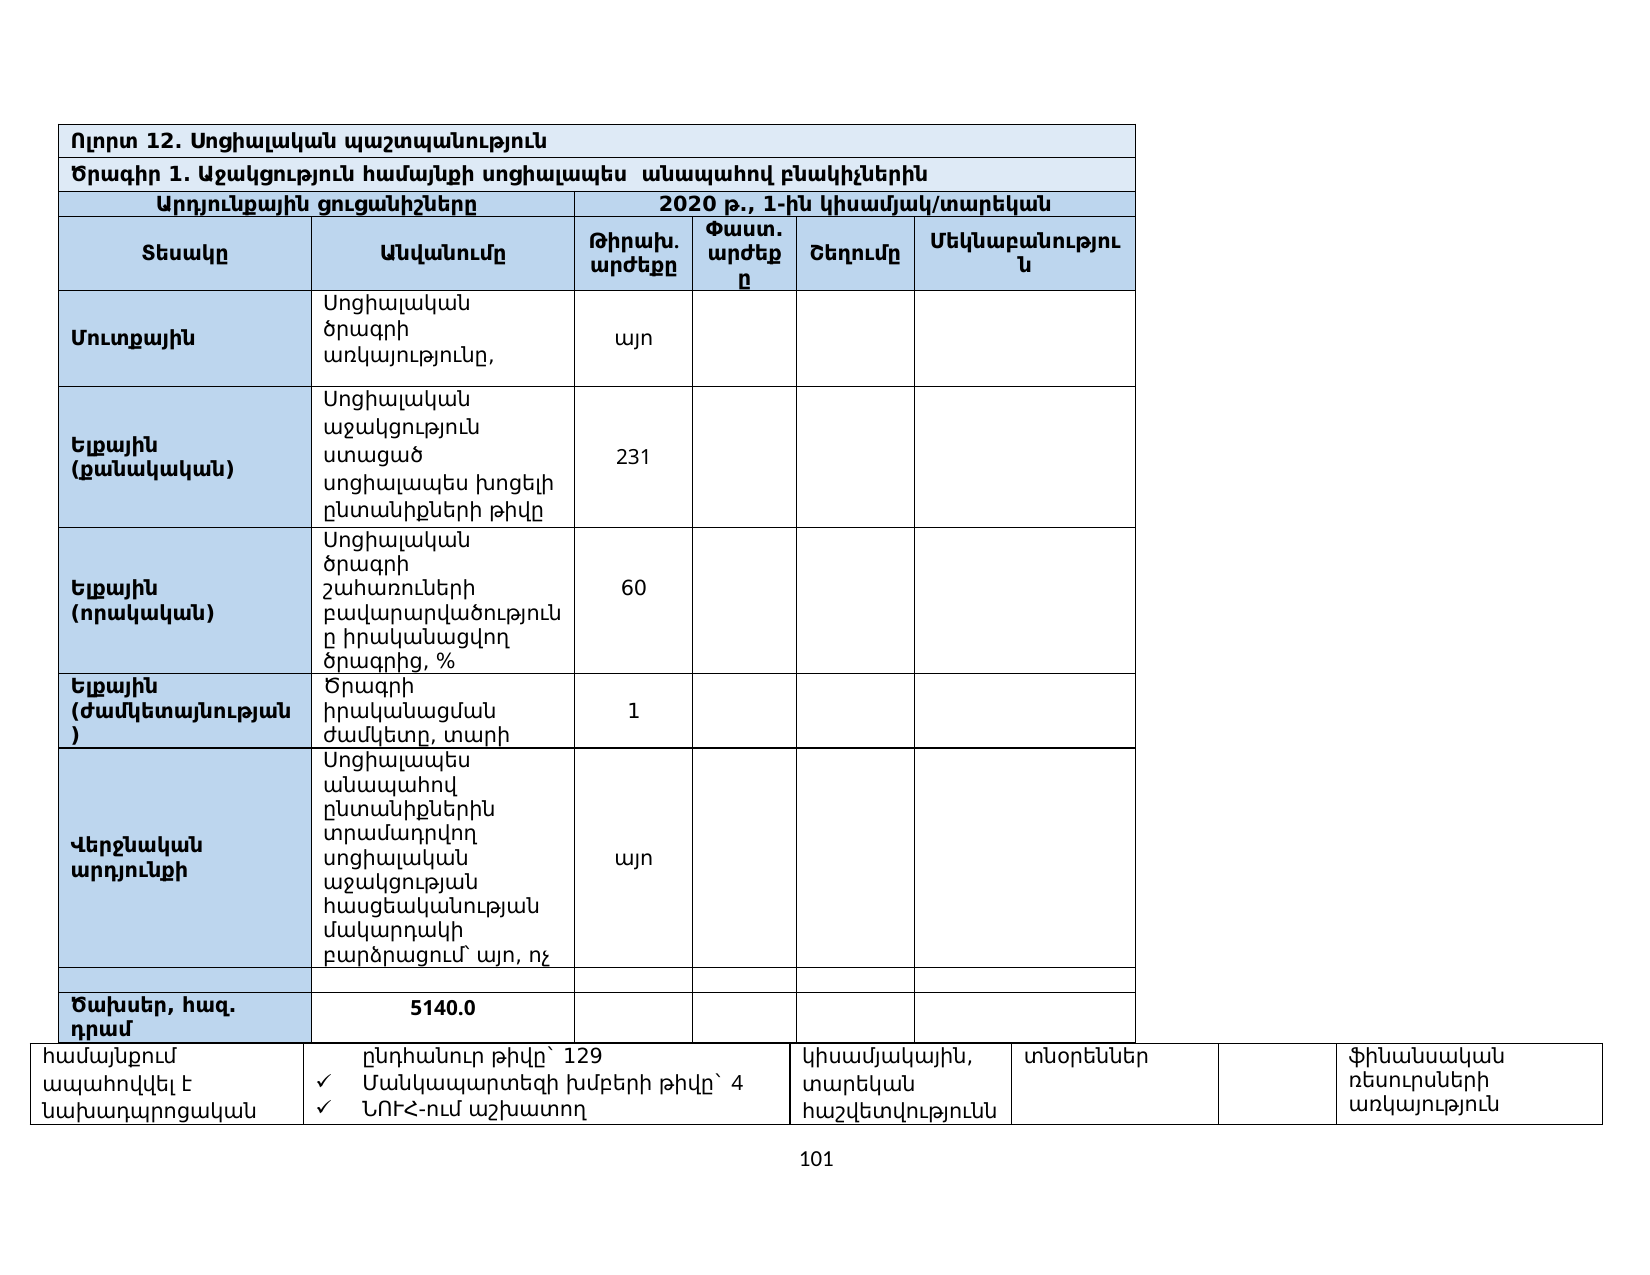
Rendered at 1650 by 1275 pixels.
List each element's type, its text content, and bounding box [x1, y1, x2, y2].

table_cell Աշխատակազմ, ՄԳ կիսամյակային, տարեկան հաշվետվություններ, քաղաքացիական հասարակության կազմակերպություններ և խմբեր, բնակիչներ [791, 1044, 1011, 1124]
table_cell Միջանկյալ արդյունք 1 Բյուրեղավան համայնքում ապահովվել է նախադպրոցական ուսումնական հաստատությունների բնականոն գործունեությունը [31, 1044, 303, 1124]
table_cell Ելքային ցուցանիշներ (քանակ, որակ, ժամկետ) ՆՈՒՀ-եր հաճախող երեխաների ընդհանուր թիվը` 129 Մանկապարտեզի խմբերի թիվը` 4 ՆՈՒՀ-ում աշխատող աշխատակիցների թիվը` 21 Մանկապարտեզում օրվա ընթացքում սննդի տրամադրման թիվը՝ 3 Ծնողների կարծիքը մատուցվող նախադպրոցական ուսումնական հաստատությունների կողմից մատուցվող ծառայությունների վերաբերյալ, լավ Նախադպրոցական կրթության ծառայության մատուցման օրերի թիվը շաբաթվա ընթացքում, 5 օր [304, 1044, 789, 1124]
table_cell Համապատասխան մարդկային, տեխնիկական և ֆինանսական ռեսուրսների առկայություն [1337, 1044, 1602, 1124]
